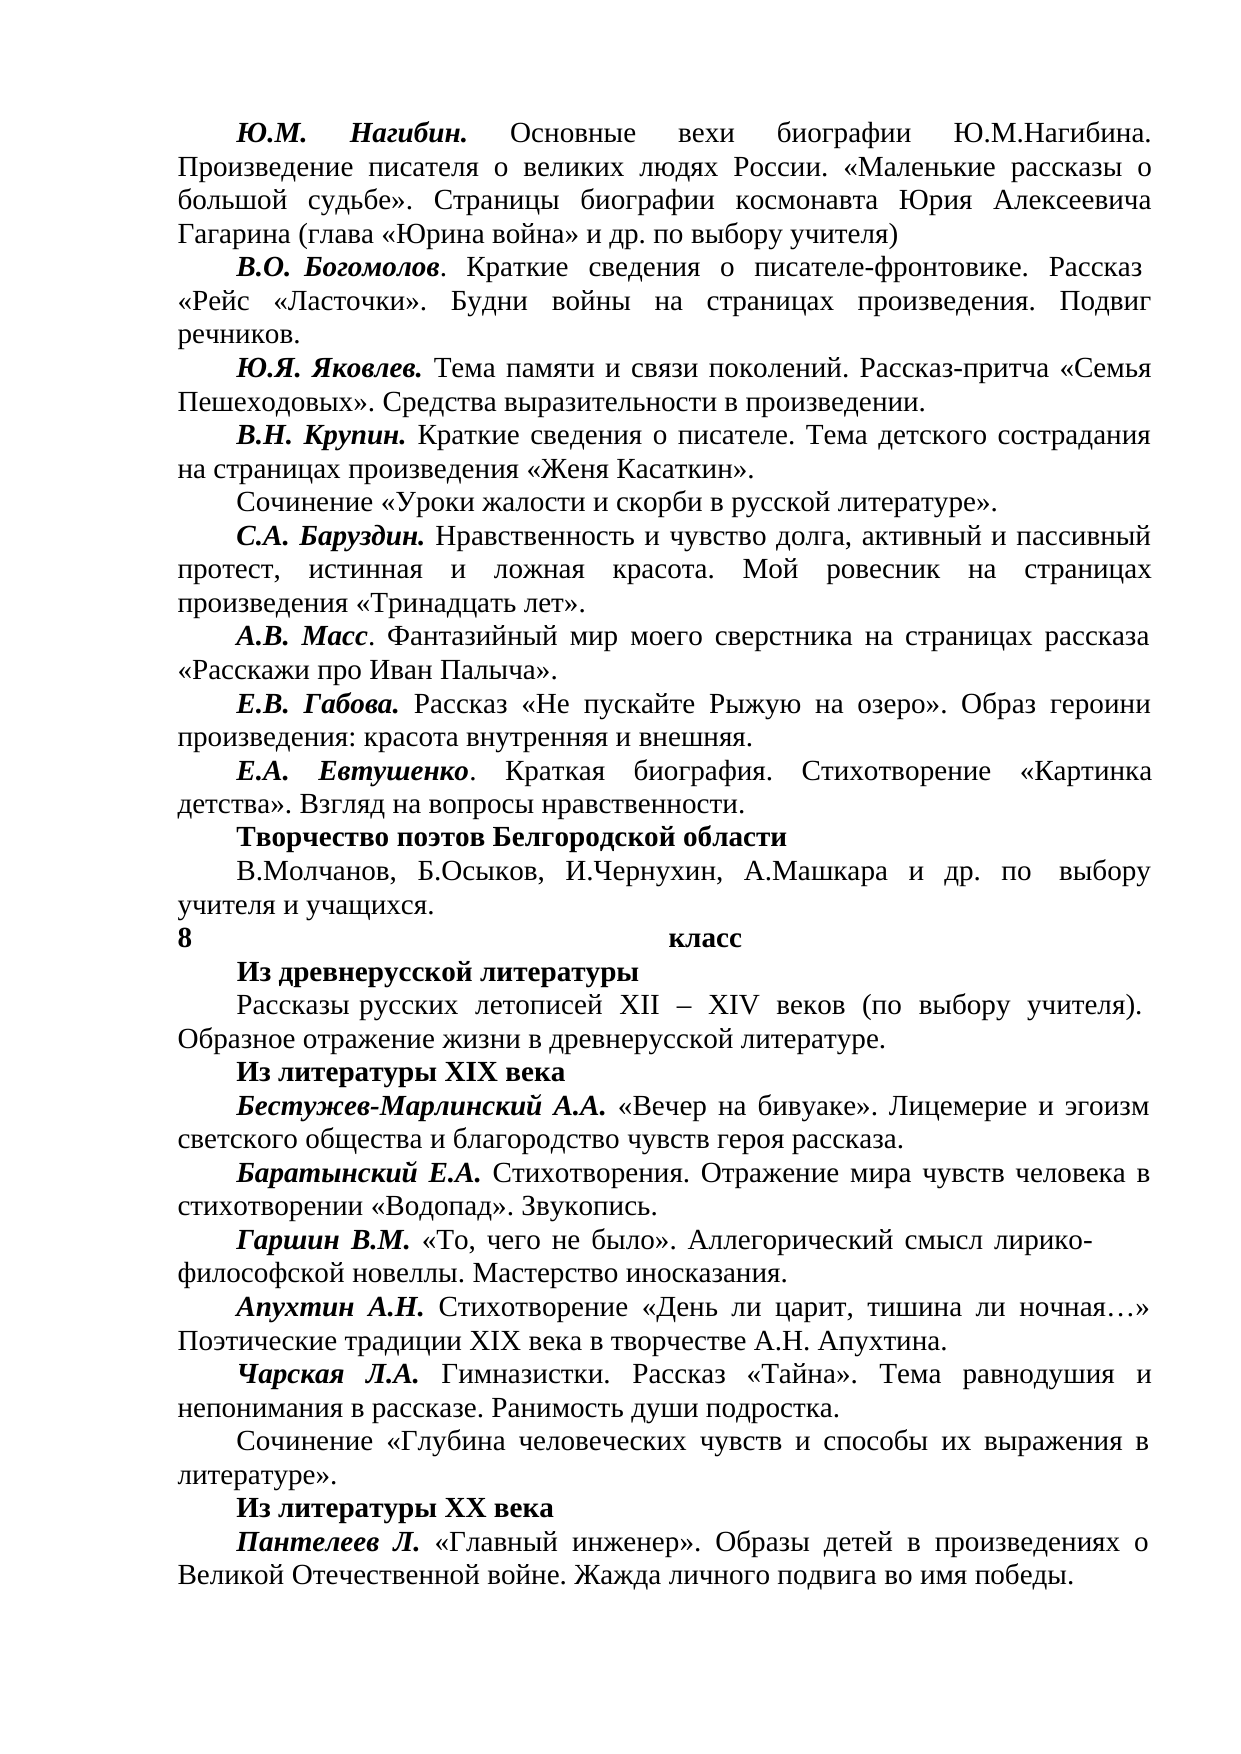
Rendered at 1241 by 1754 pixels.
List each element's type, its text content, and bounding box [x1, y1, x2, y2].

subtitle Из литературы XIX века [236, 1055, 1211, 1088]
text Баратынский Е.А. Стихотворения. Отражение мира чувств человека в стихотворении «Водопад». Звукопись. [177, 1155, 1211, 1222]
text Апухтин А.Н. Стихотворение «День ли царит, тишина ли ночная…» Поэтические традиции XIX века в творчестве А.Н. Апухтина. [177, 1289, 1211, 1356]
text Бестужев-Марлинский А.А. «Вечер на бивуаке». Лицемерие и эгоизм светского общества и благородство чувств героя рассказа. [177, 1088, 1211, 1155]
text Чарская Л.А. Гимназистки. Рассказ «Тайна». Тема равнодушия и непонимания в рассказе. Ранимость души подростка. [177, 1356, 1152, 1423]
text Е.В. Габова. Рассказ «Не пускайте Рыжую на озеро». Образ героини произведения: красота внутренняя и внешняя. [177, 686, 1152, 753]
text Гаршин В.М. «То, чего не было». Аллегорический смысл лирико- философской новеллы. Мастерство иносказания. [177, 1222, 1211, 1289]
text Сочинение «Глубина человеческих чувств и способы их выражения в литературе». [177, 1423, 1211, 1490]
text С.А. Баруздин. Нравственность и чувство долга, активный и пассивный протест, истинная и ложная красота. Мой ровесник на страницах произведения «Тринадцать лет». [177, 518, 1152, 619]
text «Рейс «Ласточки». Будни войны на страницах произведения. Подвиг речников. [177, 283, 1152, 350]
text «Расскажи про Иван Палыча». [177, 652, 1211, 686]
text Рассказы русских летописей XII – XIV веков (по выбору учителя). [236, 987, 1211, 1021]
subtitle класс [177, 920, 1211, 954]
text Сочинение «Уроки жалости и скорби в русской литературе». [236, 484, 1211, 518]
text В.О. Богомолов. Краткие сведения о писателе-фронтовике. Рассказ [236, 249, 1211, 283]
text В.Молчанов, Б.Осыков, И.Чернухин, А.Машкара и др. по выбору учителя и учащихся. [177, 853, 1151, 920]
text Е.А. Евтушенко. Краткая биография. Стихотворение «Картинка детства». Взгляд на вопросы нравственности. [177, 753, 1152, 820]
text Ю.Я. Яковлев. Тема памяти и связи поколений. Рассказ-притча «Семья Пешеходовых». Средства выразительности в произведении. [177, 350, 1152, 417]
text Пантелеев Л. «Главный инженер». Образы детей в произведениях о Великой Отечественной войне. Жажда личного подвига во имя победы. [177, 1524, 1211, 1591]
text В.Н. Крупин. Краткие сведения о писателе. Тема детского сострадания на страницах произведения «Женя Касаткин». [177, 417, 1152, 484]
text Из древнерусской литературы [209, 954, 666, 987]
text Ю.М. Нагибин. Основные вехи биографии Ю.М.Нагибина. Произведение писателя о великих людях России. «Маленькие рассказы о большой судьбе». Страницы биографии космонавта Юрия Алексеевича Гагарина (глава «Юрина война» и др. по выбору учителя) [177, 115, 1152, 249]
text А.В. Масс. Фантазийный мир моего сверстника на страницах рассказа [236, 619, 1211, 652]
text Образное отражение жизни в древнерусской литературе. [177, 1021, 1211, 1054]
subtitle Творчество поэтов Белгородской области [236, 820, 1211, 853]
subtitle Из литературы XX века [236, 1491, 1211, 1524]
